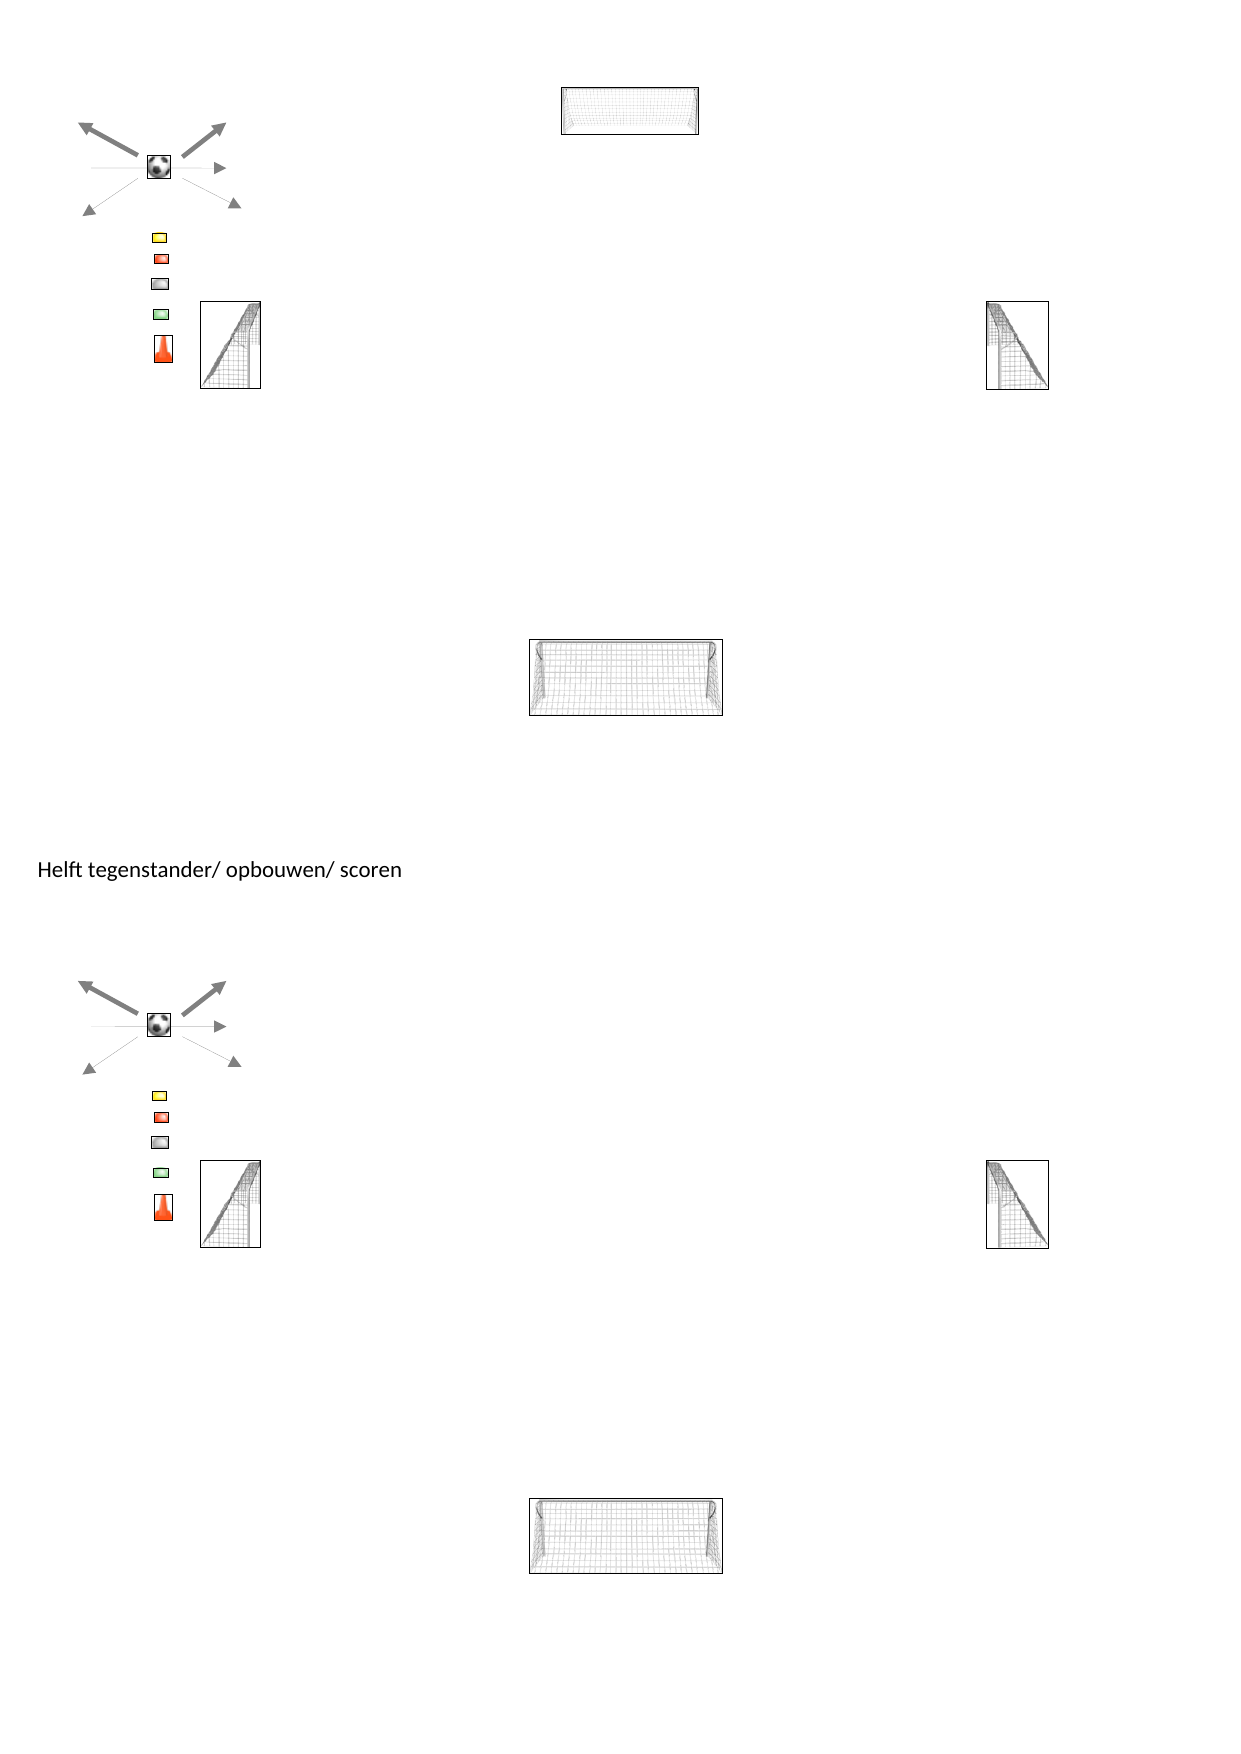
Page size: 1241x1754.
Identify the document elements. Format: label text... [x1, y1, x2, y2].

picture [153, 1092, 166, 1100]
picture [152, 279, 168, 289]
picture [155, 255, 168, 263]
picture [987, 302, 1048, 389]
picture [154, 1169, 168, 1177]
picture [155, 336, 172, 362]
picture [530, 1499, 722, 1573]
picture [155, 1195, 172, 1220]
text Helft tegenstander/ opbouwen/ scoren [37, 855, 1209, 883]
picture [148, 156, 170, 178]
picture [153, 234, 166, 242]
picture [148, 1014, 170, 1036]
picture [201, 1161, 260, 1247]
picture [155, 1113, 168, 1122]
picture [530, 640, 722, 715]
picture [152, 1137, 168, 1148]
picture [201, 302, 260, 388]
picture [154, 310, 168, 319]
picture [562, 88, 698, 134]
picture [987, 1161, 1048, 1248]
